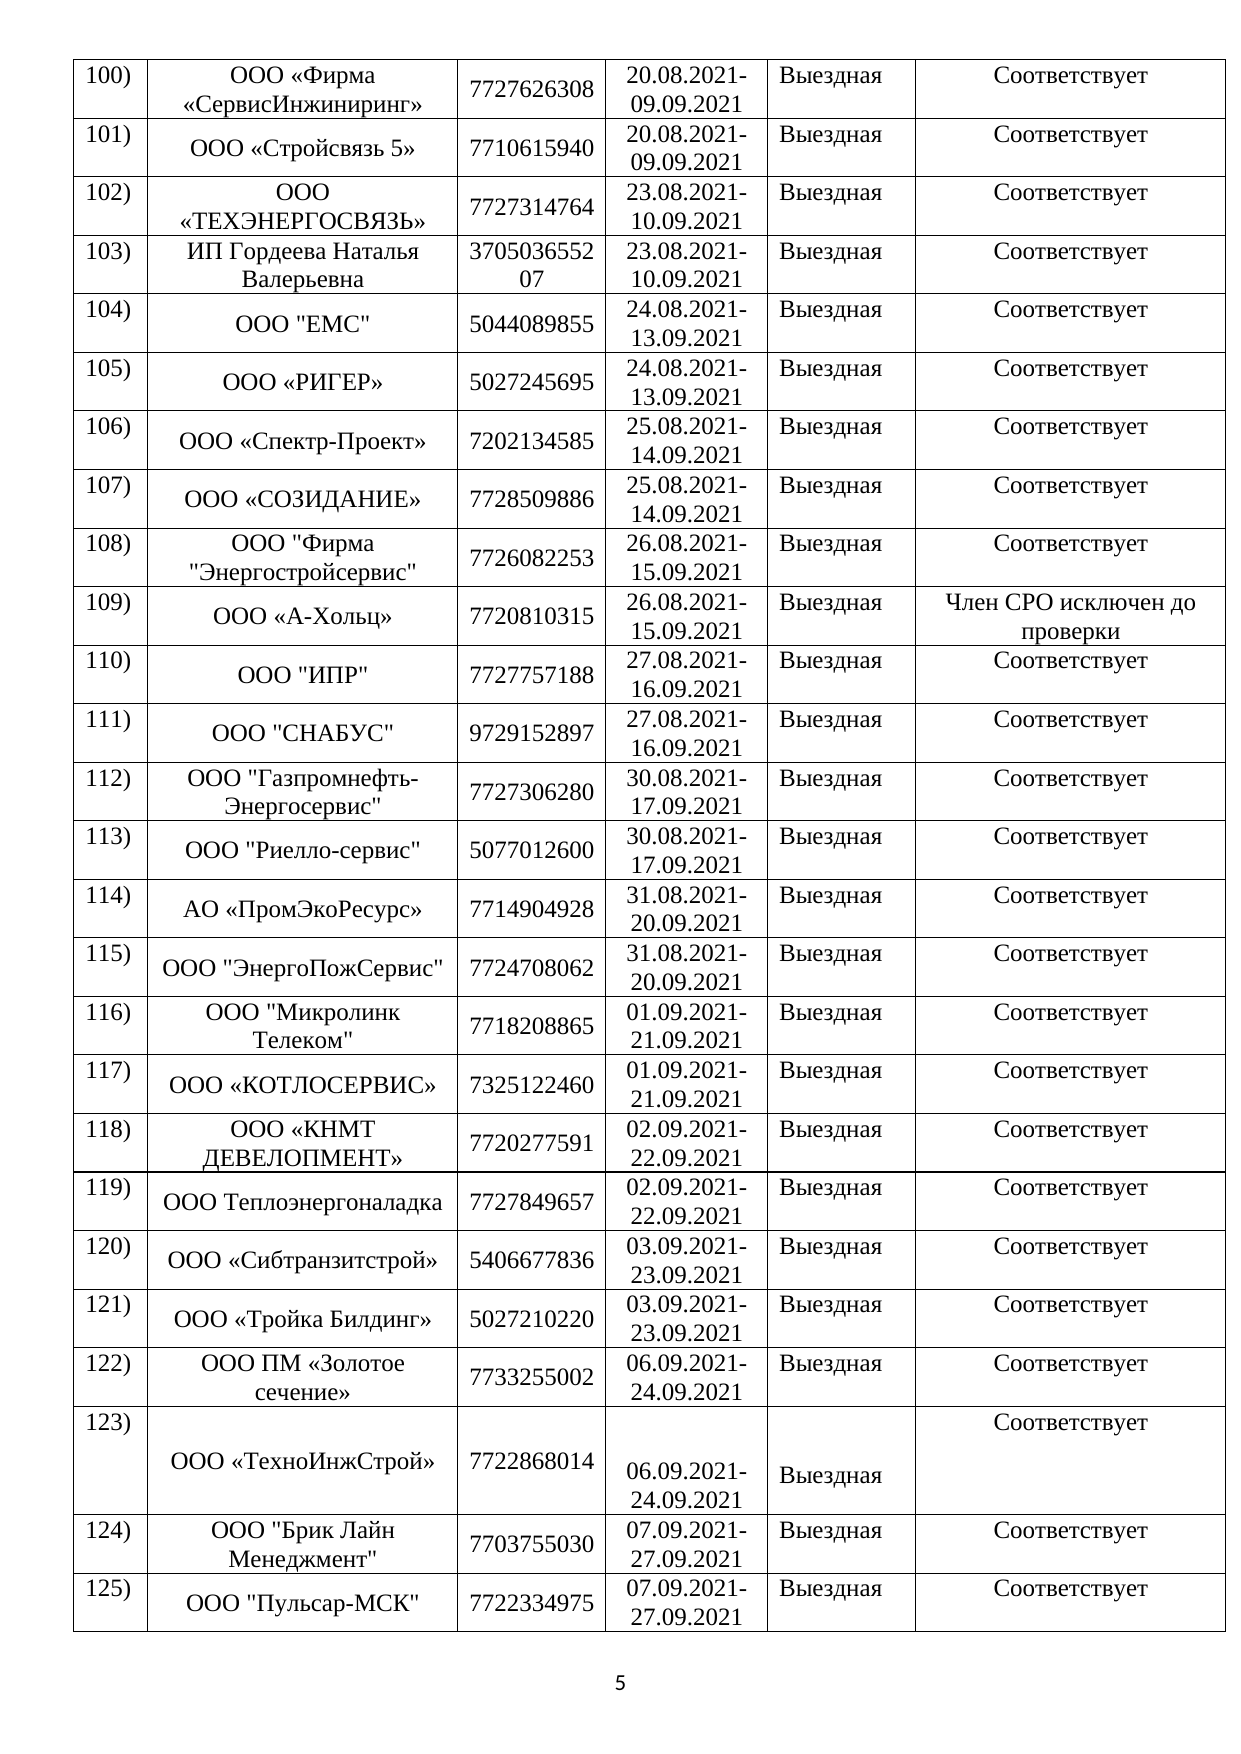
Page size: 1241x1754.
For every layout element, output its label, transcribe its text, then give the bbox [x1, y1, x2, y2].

table_cell [74, 1407, 147, 1514]
table_cell ООО Теплоэнергоналадка [148, 1173, 457, 1230]
table_cell Соответствует [916, 1574, 1225, 1631]
table_cell [74, 704, 147, 762]
table_cell Выездная [768, 1407, 915, 1514]
table_cell [74, 411, 147, 469]
table_cell [74, 529, 147, 586]
table_cell ООО ПМ «Золотое сечение» [148, 1348, 457, 1406]
table_cell [74, 60, 147, 118]
table_cell 9729152897 [458, 704, 605, 762]
table_cell 01.09.2021-21.09.2021 [606, 997, 767, 1054]
table_cell ООО «КОТЛОСЕРВИС» [148, 1055, 457, 1113]
table_cell 30.08.2021-17.09.2021 [606, 821, 767, 879]
table_cell Выездная [768, 353, 915, 410]
table_cell 7727626308 [458, 60, 605, 118]
table_cell 5027210220 [458, 1290, 605, 1347]
table_cell ООО «ТЕХЭНЕРГОСВЯЗЬ» [148, 177, 457, 235]
table_cell Соответствует [916, 411, 1225, 469]
table_cell Выездная [768, 177, 915, 235]
table_cell ООО "ИПР" [148, 646, 457, 703]
table_cell Соответствует [916, 1173, 1225, 1230]
table_cell [74, 177, 147, 235]
table_cell 7727314764 [458, 177, 605, 235]
table_cell [74, 938, 147, 996]
table_cell Соответствует [916, 177, 1225, 235]
table_cell Выездная [768, 646, 915, 703]
table_cell Соответствует [916, 763, 1225, 820]
table_cell 5406677836 [458, 1231, 605, 1288]
table_cell Соответствует [916, 1231, 1225, 1288]
table_cell 7726082253 [458, 529, 605, 586]
table_cell 5077012600 [458, 821, 605, 879]
table_cell [74, 1173, 147, 1230]
table_cell 02.09.2021-22.09.2021 [606, 1114, 767, 1171]
table_cell 06.09.2021-24.09.2021 [606, 1407, 767, 1514]
table_cell ООО "СНАБУС" [148, 704, 457, 762]
table_cell [74, 294, 147, 352]
table_cell [74, 470, 147, 527]
table_cell [74, 1290, 147, 1347]
table_cell ООО "Газпромнефть-Энергосервис" [148, 763, 457, 820]
table_cell 7727849657 [458, 1173, 605, 1230]
table_cell [74, 821, 147, 879]
table_cell [74, 119, 147, 176]
table_cell Член СРО исключен до проверки [916, 587, 1225, 644]
table_cell ООО "Риелло-сервис" [148, 821, 457, 879]
table_cell 7733255002 [458, 1348, 605, 1406]
table_cell 7714904928 [458, 880, 605, 937]
table_cell Соответствует [916, 1515, 1225, 1572]
table_cell 23.08.2021- 10.09.2021 [606, 177, 767, 235]
table_cell Соответствует [916, 646, 1225, 703]
table_cell Выездная [768, 880, 915, 937]
table_cell [74, 646, 147, 703]
table_cell 06.09.2021-24.09.2021 [606, 1348, 767, 1406]
table_cell 25.08.2021-14.09.2021 [606, 411, 767, 469]
table_cell 7718208865 [458, 997, 605, 1054]
table_cell [74, 236, 147, 293]
table_cell Соответствует [916, 997, 1225, 1054]
table_cell 20.08.2021- 09.09.2021 [606, 60, 767, 118]
table_cell 7720810315 [458, 587, 605, 644]
table_cell 27.08.2021-16.09.2021 [606, 646, 767, 703]
table_cell Выездная [768, 938, 915, 996]
table_cell Выездная [768, 1231, 915, 1288]
table_cell 24.08.2021-13.09.2021 [606, 294, 767, 352]
table_cell ООО "ЕМС" [148, 294, 457, 352]
table_cell [74, 880, 147, 937]
table_cell Соответствует [916, 119, 1225, 176]
table_cell Выездная [768, 587, 915, 644]
table_cell 23.08.2021- 10.09.2021 [606, 236, 767, 293]
table_cell Выездная [768, 1114, 915, 1171]
table_cell 7722334975 [458, 1574, 605, 1631]
table_cell Выездная [768, 1574, 915, 1631]
table_cell 7720277591 [458, 1114, 605, 1171]
table_cell 7710615940 [458, 119, 605, 176]
table_cell 07.09.2021-27.09.2021 [606, 1515, 767, 1572]
table_cell Выездная [768, 1290, 915, 1347]
table_cell ООО «Тройка Билдинг» [148, 1290, 457, 1347]
table_cell 25.08.2021-14.09.2021 [606, 470, 767, 527]
table_cell 24.08.2021-13.09.2021 [606, 353, 767, 410]
table_cell 01.09.2021-21.09.2021 [606, 1055, 767, 1113]
table_cell [74, 763, 147, 820]
table_cell 03.09.2021-23.09.2021 [606, 1231, 767, 1288]
table_cell Соответствует [916, 1348, 1225, 1406]
table_cell Соответствует [916, 294, 1225, 352]
table_cell Соответствует [916, 821, 1225, 879]
table_cell 7728509886 [458, 470, 605, 527]
table_cell Выездная [768, 1173, 915, 1230]
table_cell 370503655207 [458, 236, 605, 293]
table_cell 02.09.2021-22.09.2021 [606, 1173, 767, 1230]
table_cell Выездная [768, 763, 915, 820]
table_cell ООО «Фирма «СервисИнжиниринг» [148, 60, 457, 118]
table_cell ООО "Фирма "Энергостройсервис" [148, 529, 457, 586]
table_cell 26.08.2021-15.09.2021 [606, 529, 767, 586]
table_cell ООО «Стройсвязь 5» [148, 119, 457, 176]
table_cell ООО «СОЗИДАНИЕ» [148, 470, 457, 527]
table_cell [74, 1231, 147, 1288]
table_cell Соответствует [916, 60, 1225, 118]
table_cell Выездная [768, 821, 915, 879]
table_cell 7722868014 [458, 1407, 605, 1514]
table_cell Соответствует [916, 529, 1225, 586]
table_cell Выездная [768, 294, 915, 352]
table_cell Соответствует [916, 880, 1225, 937]
table_cell 7703755030 [458, 1515, 605, 1572]
table_cell 31.08.2021-20.09.2021 [606, 938, 767, 996]
table_cell Соответствует [916, 938, 1225, 996]
table_cell ООО «КНМТ ДЕВЕЛОПМЕНТ» [148, 1114, 457, 1171]
table_cell ООО "Брик Лайн Менеджмент" [148, 1515, 457, 1572]
table_cell ООО "Микролинк Телеком" [148, 997, 457, 1054]
table_cell 7727757188 [458, 646, 605, 703]
table_cell ООО «ТехноИнжСтрой» [148, 1407, 457, 1514]
table_cell Выездная [768, 1055, 915, 1113]
table_cell [74, 1348, 147, 1406]
table_cell Выездная [768, 1515, 915, 1572]
table_cell 5044089855 [458, 294, 605, 352]
table_cell Выездная [768, 1348, 915, 1406]
table_cell Выездная [768, 704, 915, 762]
table_cell Выездная [768, 997, 915, 1054]
table_cell ООО «А-Хольц» [148, 587, 457, 644]
table_cell Соответствует [916, 1114, 1225, 1171]
table_cell Соответствует [916, 1407, 1225, 1514]
table_cell АО «ПромЭкоРесурс» [148, 880, 457, 937]
table_cell 7724708062 [458, 938, 605, 996]
table_cell 03.09.2021-23.09.2021 [606, 1290, 767, 1347]
table_cell ООО "Пульсар-МСК" [148, 1574, 457, 1631]
table_cell 7202134585 [458, 411, 605, 469]
table_cell Выездная [768, 60, 915, 118]
table_cell [74, 1574, 147, 1631]
table_cell [74, 997, 147, 1054]
table_cell [74, 1055, 147, 1113]
table_cell ООО «РИГЕР» [148, 353, 457, 410]
table_cell ООО "ЭнергоПожСервис" [148, 938, 457, 996]
table_cell 07.09.2021-27.09.2021 [606, 1574, 767, 1631]
table_cell Соответствует [916, 1055, 1225, 1113]
table_cell [74, 587, 147, 644]
table_cell Соответствует [916, 1290, 1225, 1347]
table_cell 20.08.2021- 09.09.2021 [606, 119, 767, 176]
table_cell ООО «Сибтранзитстрой» [148, 1231, 457, 1288]
table_cell ИП Гордеева Наталья Валерьевна [148, 236, 457, 293]
table_cell Соответствует [916, 236, 1225, 293]
table_cell 7325122460 [458, 1055, 605, 1113]
table_cell Соответствует [916, 470, 1225, 527]
table_cell 26.08.2021-15.09.2021 [606, 587, 767, 644]
table_cell [74, 1114, 147, 1171]
table_cell Выездная [768, 529, 915, 586]
table_cell 31.08.2021-20.09.2021 [606, 880, 767, 937]
table_cell [74, 353, 147, 410]
table_cell 5027245695 [458, 353, 605, 410]
table_cell 30.08.2021-17.09.2021 [606, 763, 767, 820]
table_cell Соответствует [916, 353, 1225, 410]
table_cell 7727306280 [458, 763, 605, 820]
table_cell [74, 1515, 147, 1572]
table_cell ООО «Спектр-Проект» [148, 411, 457, 469]
table_cell Выездная [768, 236, 915, 293]
table_cell 27.08.2021-16.09.2021 [606, 704, 767, 762]
table_cell Выездная [768, 470, 915, 527]
table_cell Соответствует [916, 704, 1225, 762]
table_cell Выездная [768, 119, 915, 176]
table_cell Выездная [768, 411, 915, 469]
